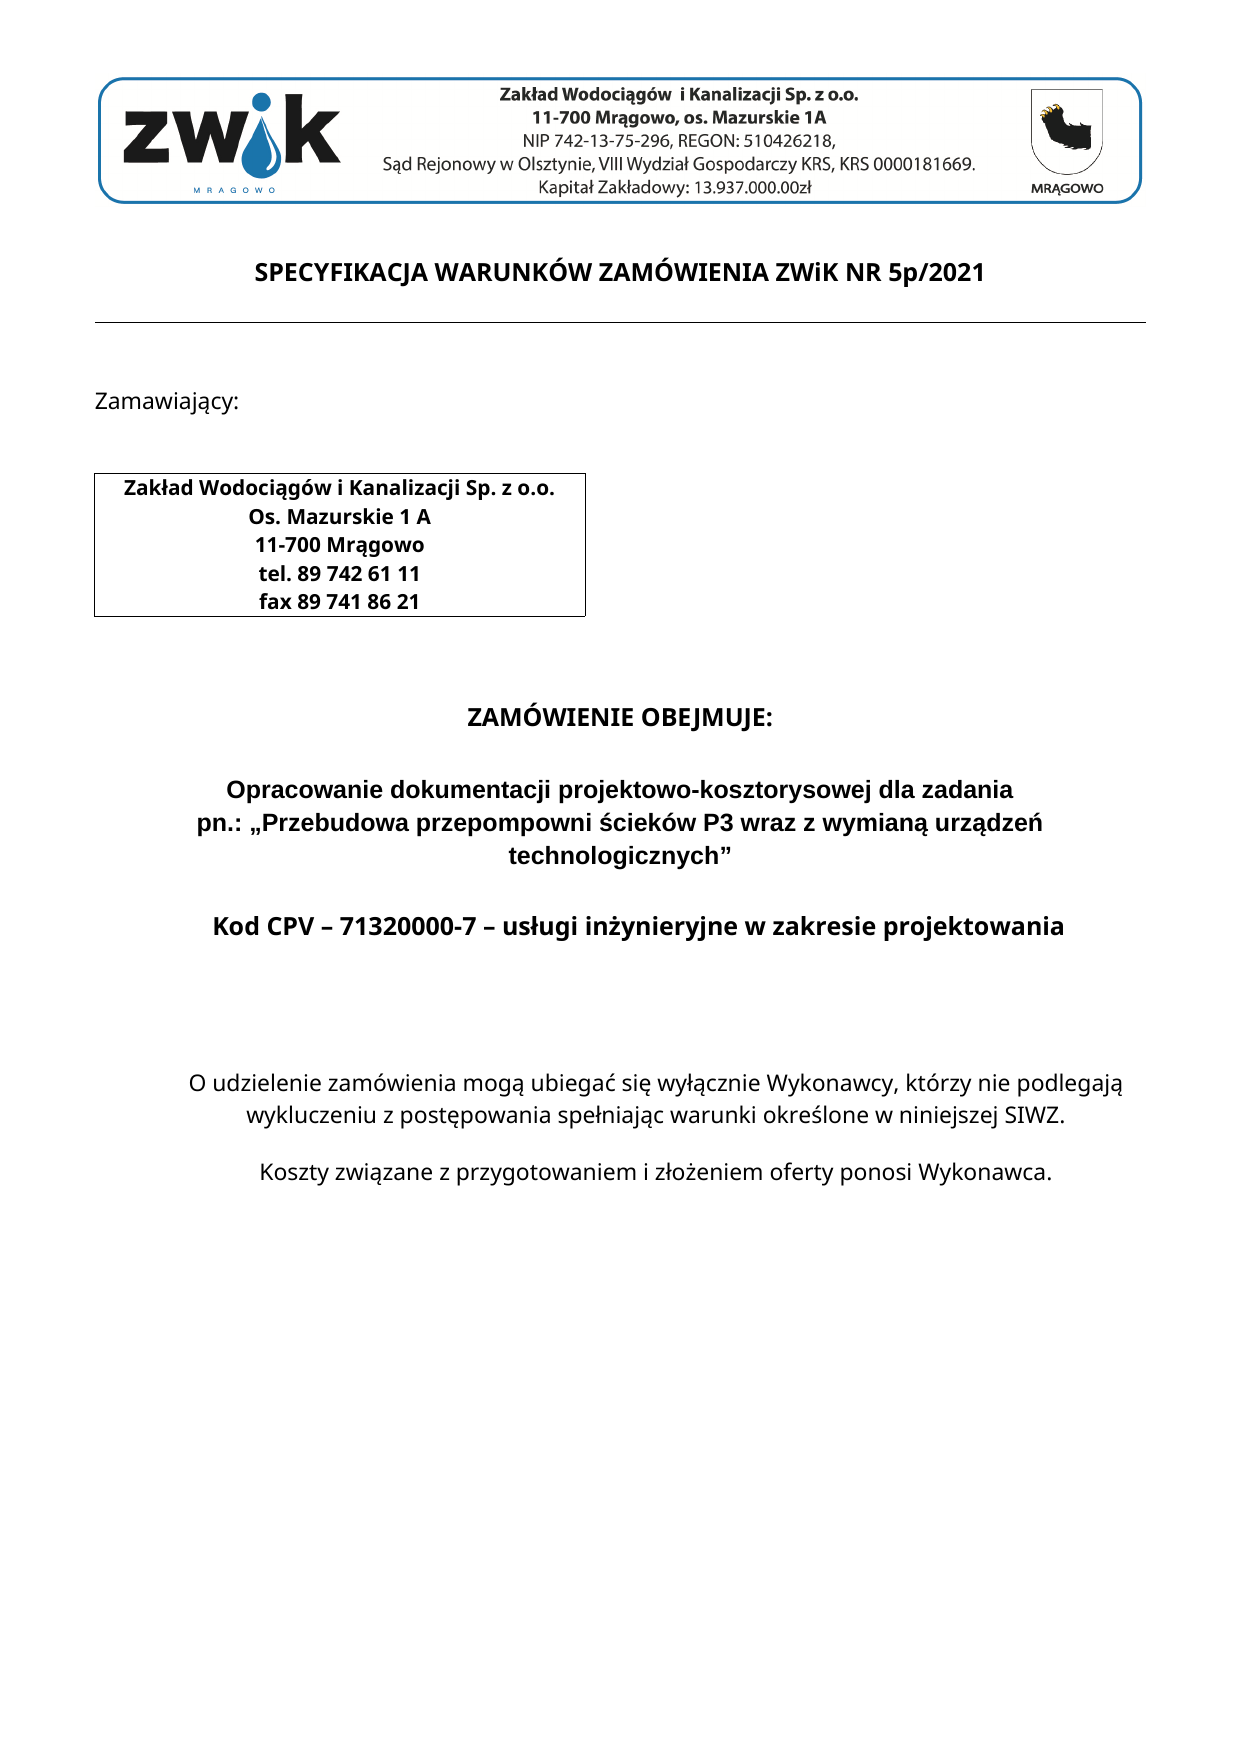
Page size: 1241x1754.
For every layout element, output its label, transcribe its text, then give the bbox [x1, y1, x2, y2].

text Opracowanie dokumentacji projektowo-kosztorysowej dla zadania [94, 775, 1146, 804]
text Kod CPV – 71320000-7 – usługi inżynieryjne w zakresie projektowania [132, 908, 1146, 942]
text Zakład Wodociągów i Kanalizacji Sp. z o.o. [95, 474, 585, 502]
text 11-700 Mrągowo [95, 530, 585, 558]
text tel. 89 742 61 11 [95, 558, 585, 587]
picture [94, 73, 1146, 207]
table_header Koszty związane z przygotowaniem i złożeniem oferty ponosi Wykonawca. [166, 1156, 1146, 1187]
title ZAMÓWIENIE OBEJMUJE: [94, 700, 1146, 734]
table_header O udzielenie zamówienia mogą ubiegać się wyłącznie Wykonawcy, którzy nie podlegają wykluczeniu z postępowania spełniając warunki określone w niniejszej SIWZ. [166, 1068, 1146, 1130]
text Zamawiający: [94, 385, 1146, 416]
text pn.: „Przebudowa przepompowni ścieków P3 wraz z wymianą urządzeń technologicznych” [94, 808, 1146, 870]
text SPECYFIKACJA WARUNKÓW ZAMÓWIENIA ZWiK NR 5p/2021 [94, 255, 1146, 289]
text Os. Mazurskie 1 A [95, 502, 585, 530]
text fax 89 741 86 21 [95, 587, 585, 616]
